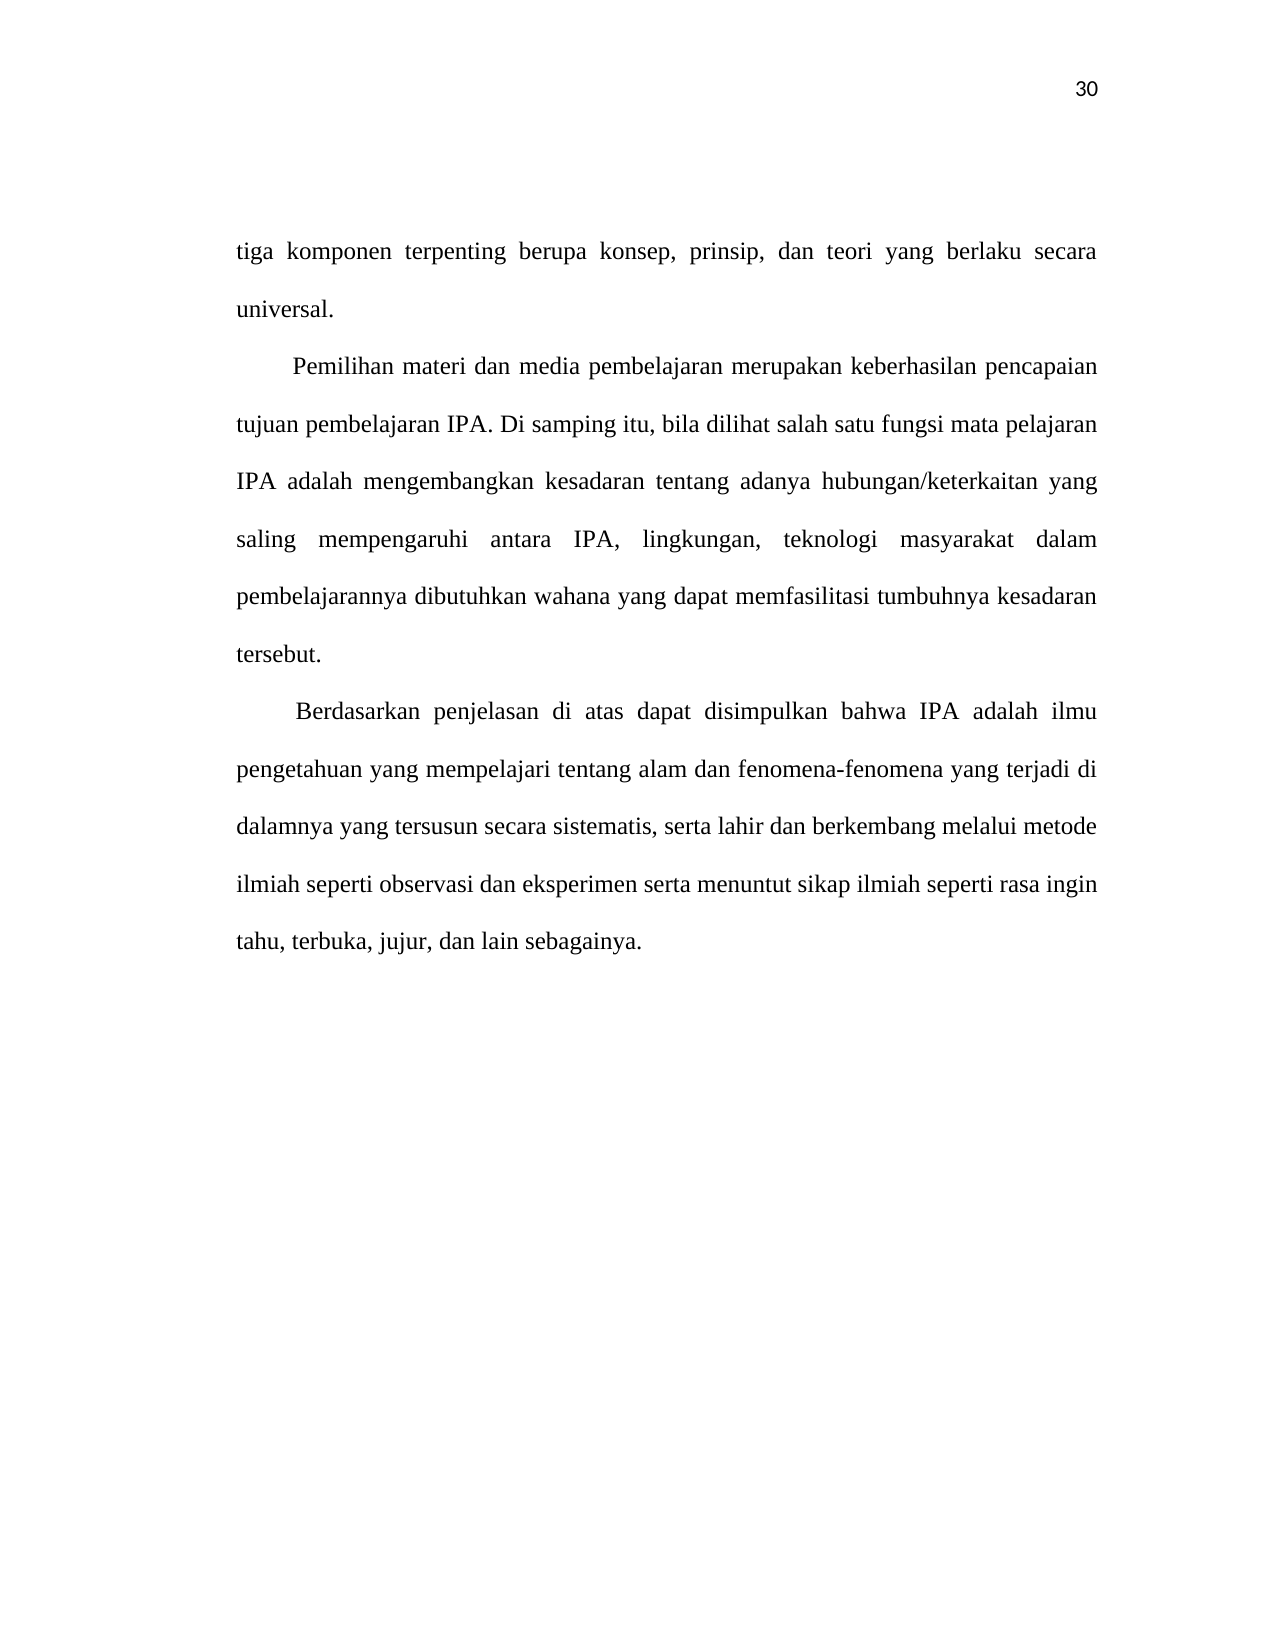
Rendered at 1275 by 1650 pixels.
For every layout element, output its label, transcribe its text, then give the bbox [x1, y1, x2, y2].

list Berdasarkan penjelasan di atas dapat disimpulkan bahwa IPA adalah ilmu pengetahuan yang mempelajari tentang alam dan fenomena-fenomena yang terjadi di dalamnya yang tersusun secara sistematis, serta lahir dan berkembang melalui metode ilmiah seperti observasi dan eksperimen serta menuntut sikap ilmiah seperti rasa ingin tahu, terbuka, jujur, dan lain sebagainya. [236, 696, 1098, 955]
list Pemilihan materi dan media pembelajaran merupakan keberhasilan pencapaian tujuan pembelajaran IPA. Di samping itu, bila dilihat salah satu fungsi mata pelajaran IPA adalah mengembangkan kesadaran tentang adanya hubungan/keterkaitan yang saling mempengaruhi antara IPA, lingkungan, teknologi masyarakat dalam pembelajarannya dibutuhkan wahana yang dapat memfasilitasi tumbuhnya kesadaran tersebut. [236, 351, 1098, 667]
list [236, 236, 1098, 322]
